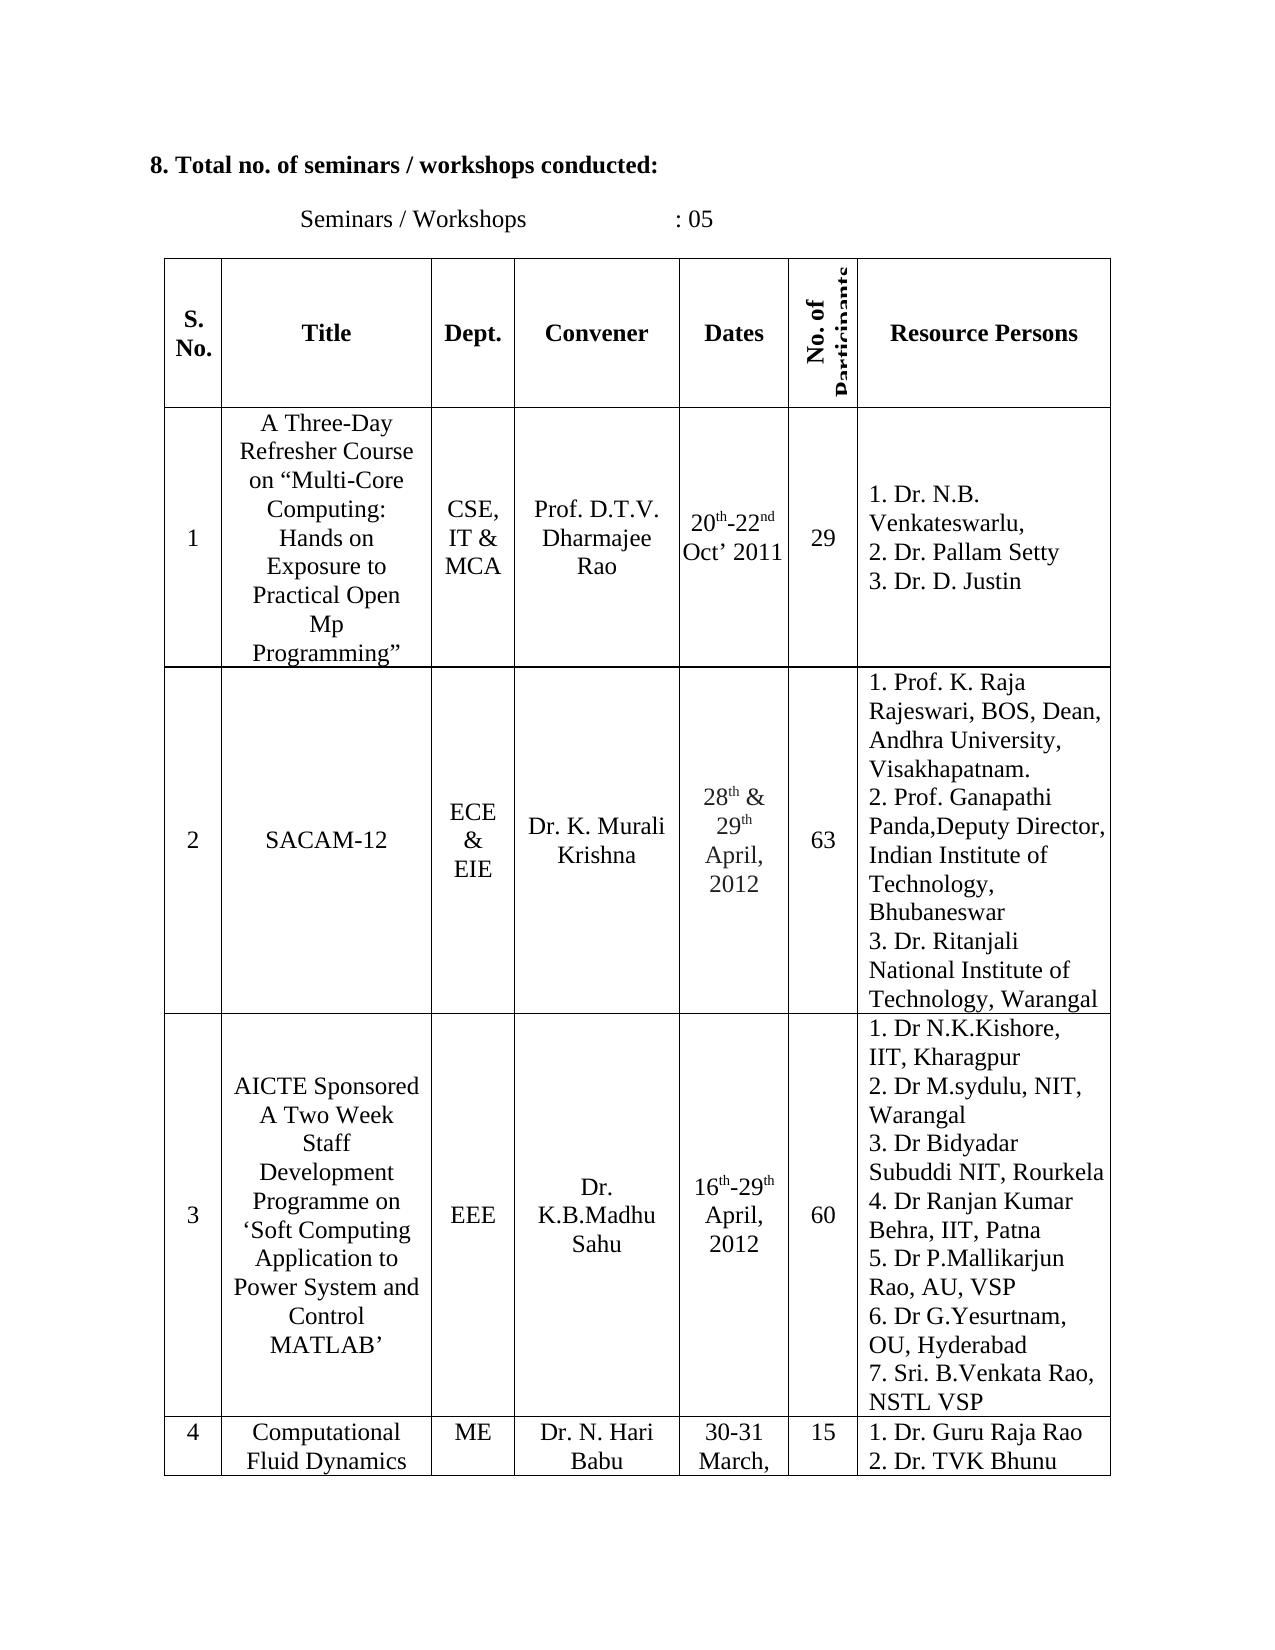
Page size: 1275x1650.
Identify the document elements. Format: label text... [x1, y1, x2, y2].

table_cell 60 [789, 1014, 857, 1416]
table_cell 28th & 29th April, 2012 [680, 668, 788, 1012]
table_cell 15 [789, 1417, 857, 1474]
table_cell Dr. K.B.Madhu Sahu [515, 1014, 679, 1416]
table_cell 30-31 March, 2012 [680, 1417, 788, 1474]
text 8. Total no. of seminars / workshops conducted: [150, 150, 1125, 179]
table_cell SACAM-12 [222, 668, 431, 1012]
table_header S. No. [165, 259, 221, 407]
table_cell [858, 1417, 1110, 1474]
table_cell EEE [432, 1014, 514, 1416]
table_header No. of Participants [789, 259, 857, 407]
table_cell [222, 1417, 431, 1474]
table_cell 63 [789, 668, 857, 1012]
table_cell CSE, IT & MCA [432, 408, 514, 666]
table_header Dept. [432, 259, 514, 407]
table_cell A Three-Day Refresher Course on “Multi-Core Computing: Hands on Exposure to Practical Open Mp Programming” [222, 408, 431, 666]
table_cell 1. Dr. N.B. Venkateswarlu, 2. Dr. Pallam Setty 3. Dr. D. Justin [858, 408, 1110, 666]
table_header Resource Persons [858, 259, 1110, 407]
table_cell 1. Dr N.K.Kishore, IIT, Kharagpur 2. Dr M.sydulu, NIT, Warangal 3. Dr Bidyadar Subuddi NIT, Rourkela 4. Dr Ranjan Kumar Behra, IIT, Patna 5. Dr P.Mallikarjun Rao, AU, VSP 6. Dr G.Yesurtnam, OU, Hyderabad 7. Sri. B.Venkata Rao, NSTL VSP [858, 1014, 1110, 1416]
table_cell 2 [165, 668, 221, 1012]
table_cell 20th-22nd Oct’ 2011 [680, 408, 788, 666]
table_cell 16th-29th April, 2012 [680, 1014, 788, 1416]
table_cell ECE & EIE [432, 668, 514, 1012]
text Seminars / Workshops : 05 [225, 204, 1125, 233]
table_cell Prof. D.T.V. Dharmajee Rao [515, 408, 679, 666]
table_header Convener [515, 259, 679, 407]
table_header Dates [680, 259, 788, 407]
table_cell Dr. K. Murali Krishna [515, 668, 679, 1012]
table_cell 3 [165, 1014, 221, 1416]
table_cell 1 [165, 408, 221, 666]
table_cell 29 [789, 408, 857, 666]
table_cell AICTE Sponsored A Two Week Staff Development Programme on ‘Soft Computing Application to Power System and Control MATLAB’ [222, 1014, 431, 1416]
table_header Title [222, 259, 431, 407]
table_cell 1. Prof. K. Raja Rajeswari, BOS, Dean, Andhra University, Visakhapatnam. 2. Prof. Ganapathi Panda,Deputy Director, Indian Institute of Technology, Bhubaneswar 3. Dr. Ritanjali National Institute of Technology, Warangal [858, 668, 1110, 1012]
table_cell Dr. N. Hari Babu [515, 1417, 679, 1474]
table_cell ME [432, 1417, 514, 1474]
table_cell 4 [165, 1417, 221, 1474]
